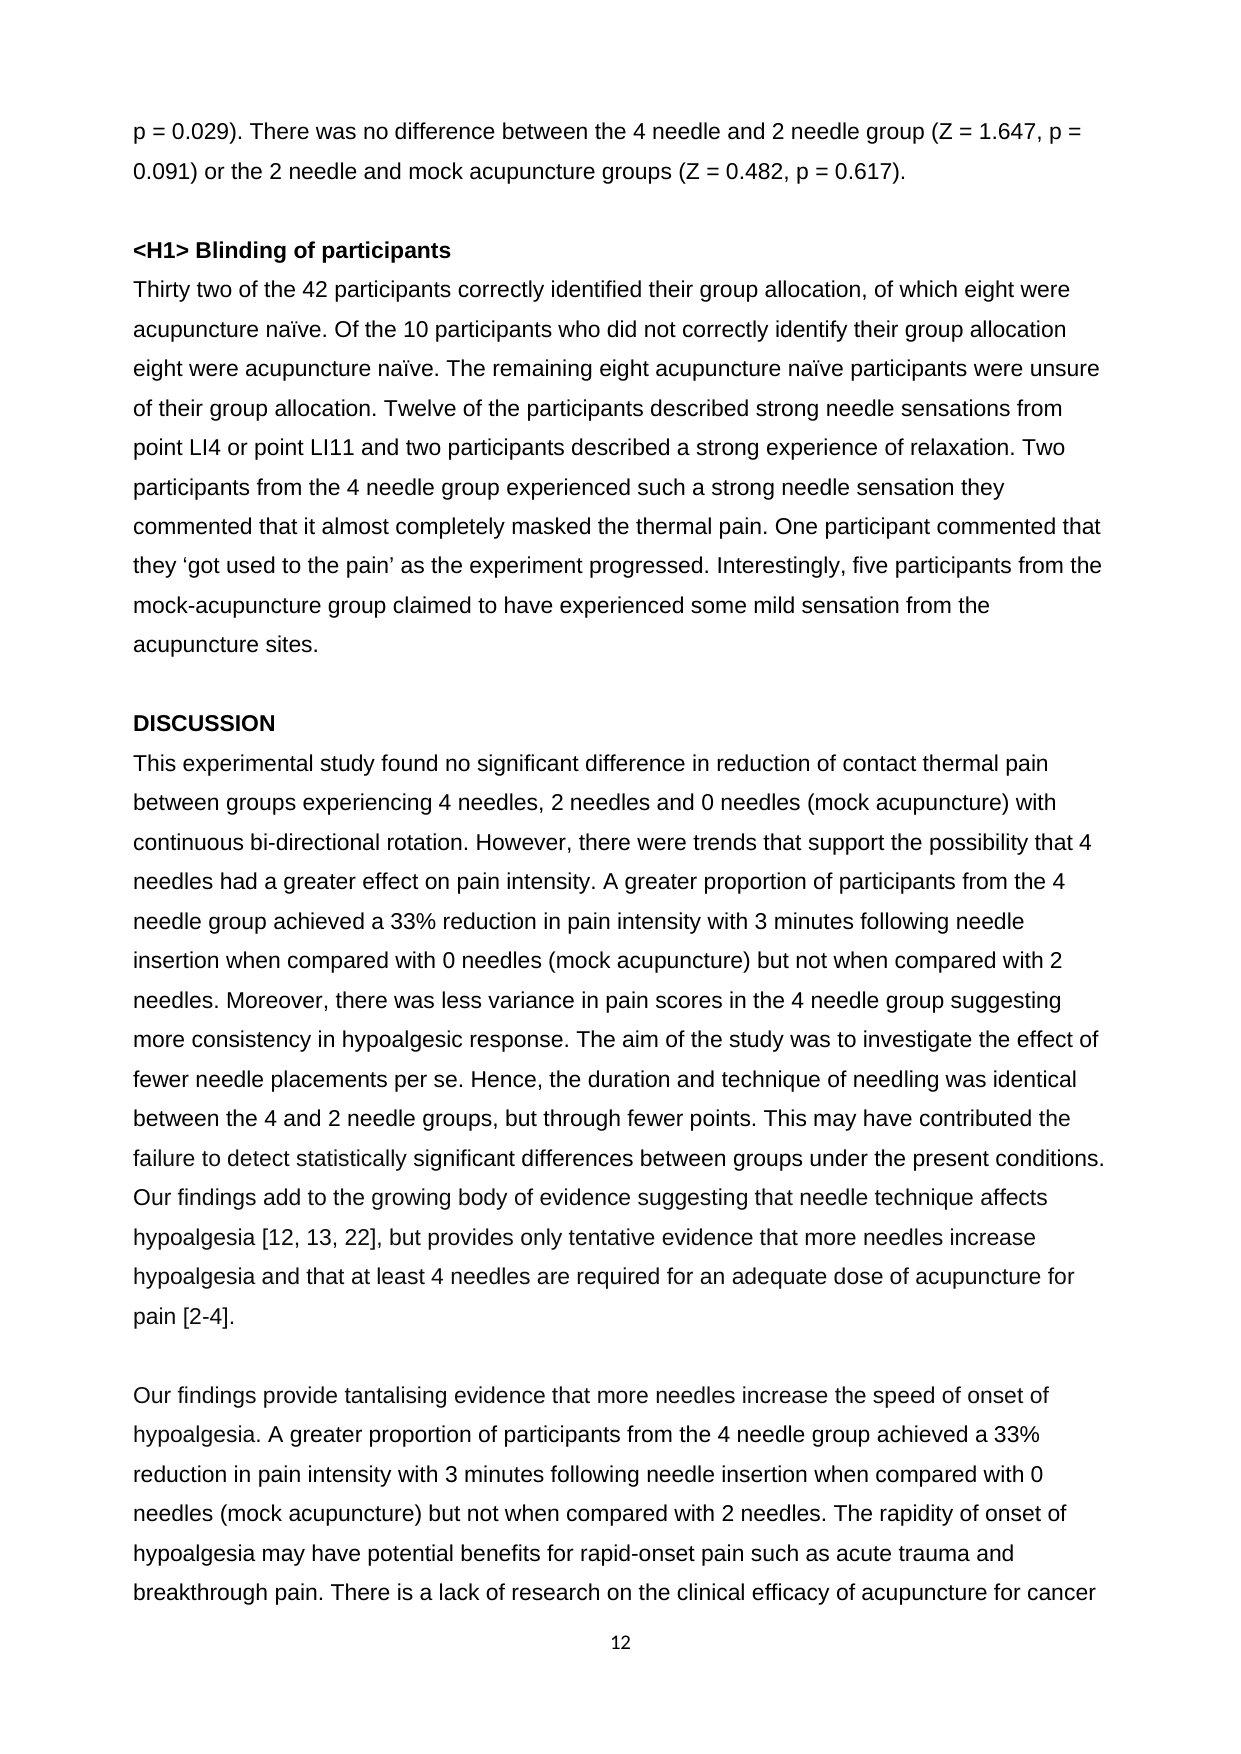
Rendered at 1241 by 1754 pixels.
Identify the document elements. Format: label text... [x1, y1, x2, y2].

text DISCUSSION [133, 710, 1107, 737]
text This experimental study found no significant difference in reduction of contact thermal pain between groups experiencing 4 needles, 2 needles and 0 needles (mock acupuncture) with continuous bi-directional rotation. However, there were trends that support the possibility that 4 needles had a greater effect on pain intensity. A greater proportion of participants from the 4 needle group achieved a 33% reduction in pain intensity with 3 minutes following needle insertion when compared with 0 needles (mock acupuncture) but not when compared with 2 needles. Moreover, there was less variance in pain scores in the 4 needle group suggesting more consistency in hypoalgesic response. The aim of the study was to investigate the effect of fewer needle placements per se. Hence, the duration and technique of needling was identical between the 4 and 2 needle groups, but through fewer points. This may have contributed the failure to detect statistically significant differences between groups under the present conditions. Our findings add to the growing body of evidence suggesting that needle technique affects hypoalgesia [12, 13, 22], but provides only tentative evidence that more needles increase hypoalgesia and that at least 4 needles are required for an adequate dose of acupuncture for pain [2-4]. [133, 750, 1107, 1329]
text Thirty two of the 42 participants correctly identified their group allocation, of which eight were acupuncture naïve. Of the 10 participants who did not correctly identify their group allocation eight were acupuncture naïve. The remaining eight acupuncture naïve participants were unsure of their group allocation. Twelve of the participants described strong needle sensations from point LI4 or point LI11 and two participants described a strong experience of relaxation. Two participants from the 4 needle group experienced such a strong needle sensation they commented that it almost completely masked the thermal pain. One participant commented that they ‘got used to the pain’ as the experiment progressed. Interestingly, five participants from the mock-acupuncture group claimed to have experienced some mild sensation from the acupuncture sites. [133, 276, 1107, 658]
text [133, 118, 1107, 184]
text <H1> Blinding of participants [133, 237, 1107, 263]
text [133, 1382, 1107, 1605]
